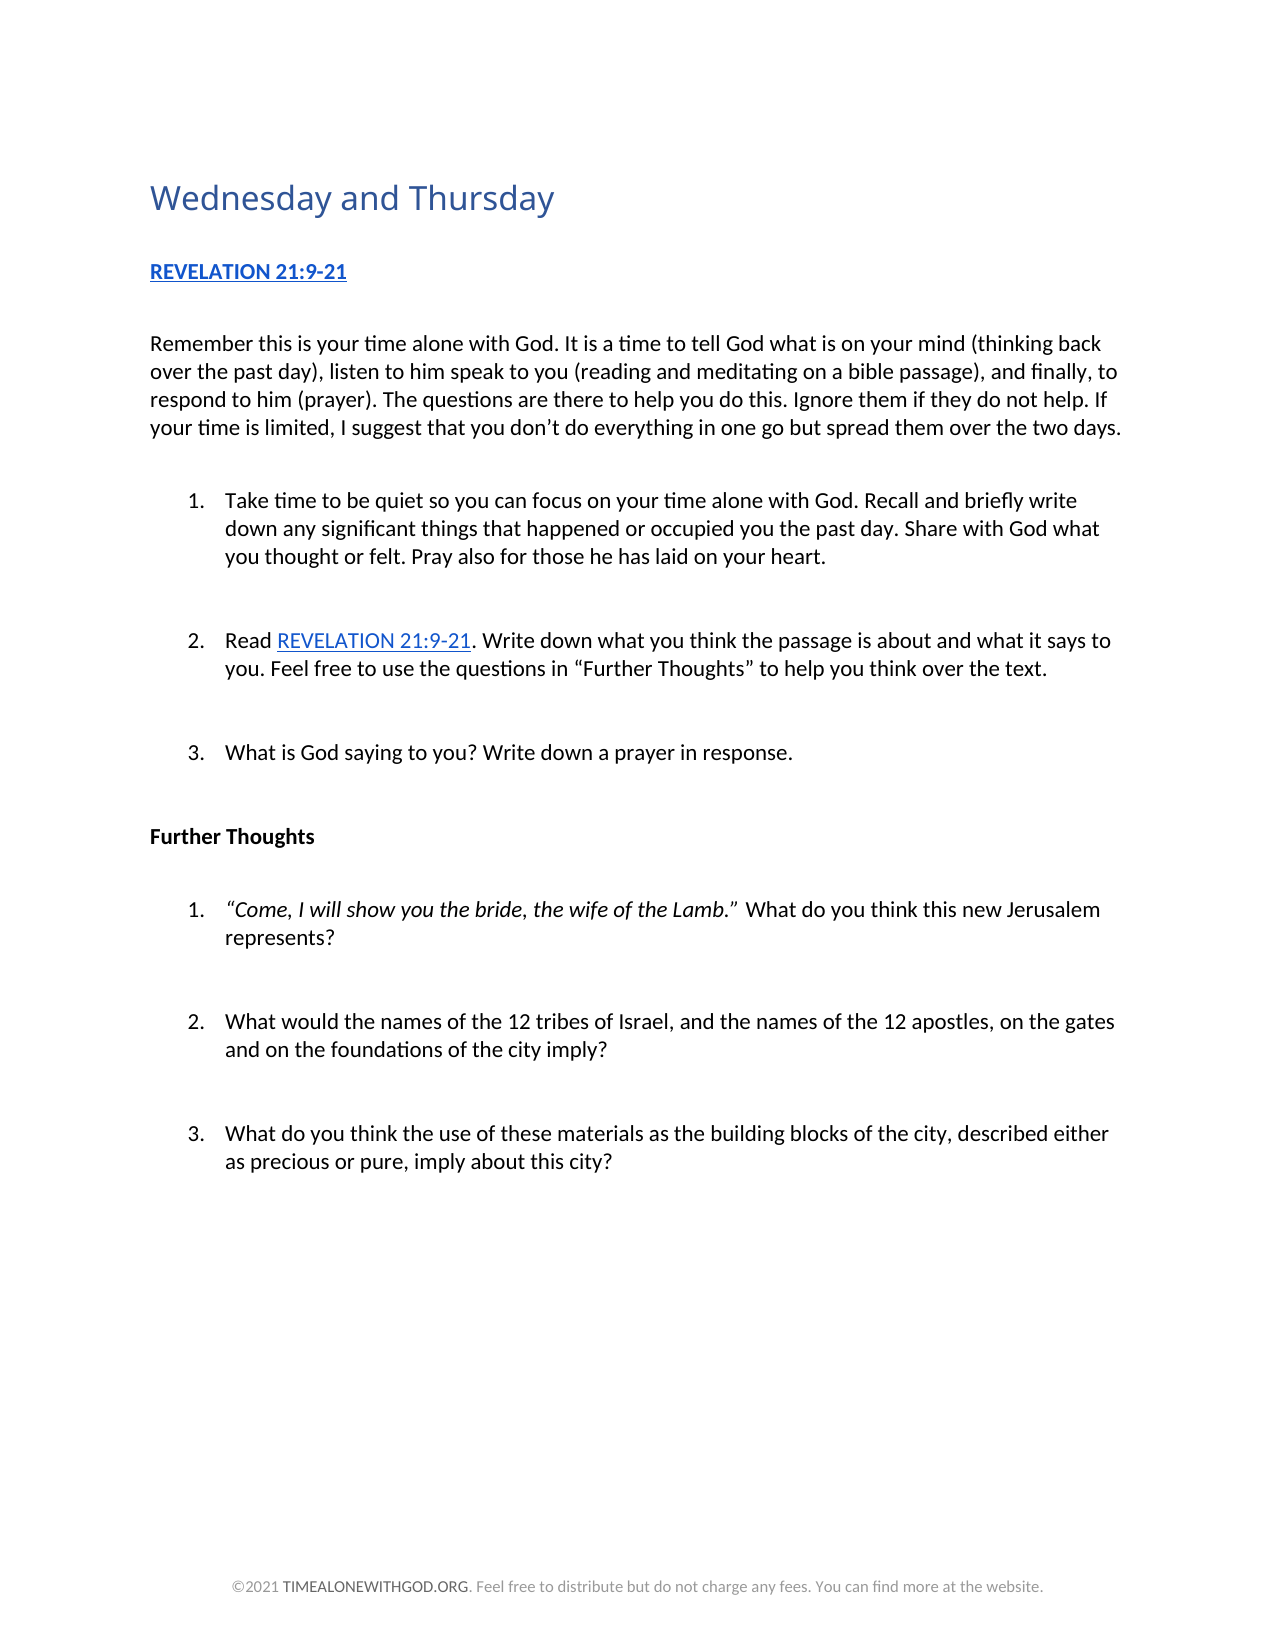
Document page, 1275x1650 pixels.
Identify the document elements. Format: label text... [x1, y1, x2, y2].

text Remember this is your time alone with God. It is a time to tell God what is on your mind (thinking back over the past day), listen to him speak to you (reading and meditating on a bible passage), and finally, to respond to him (prayer). The questions are there to help you do this. Ignore them if they do not help. If your time is limited, I suggest that you don’t do everything in one go but spread them over the two days. [150, 329, 1125, 442]
text REVELATION 21:9-21 [150, 257, 1125, 285]
subtitle Wednesday and Thursday [150, 175, 1125, 220]
list What would the names of the 12 tribes of Israel, and the names of the 12 apostles, on the gates and on the foundations of the city imply? [187, 1007, 1125, 1063]
text Further Thoughts [150, 822, 1125, 851]
list Take time to be quiet so you can focus on your time alone with God. Recall and briefly write down any significant things that happened or occupied you the past day. Share with God what you thought or felt. Pray also for those he has laid on your heart. [187, 486, 1125, 570]
list “Come, I will show you the bride, the wife of the Lamb.” What do you think this new Jerusalem represents? [187, 895, 1125, 951]
list Read REVELATION 21:9-21. Write down what you think the passage is about and what it says to you. Feel free to use the questions in “Further Thoughts” to help you think over the text. [187, 626, 1125, 682]
list What do you think the use of these materials as the building blocks of the city, described either as precious or pure, imply about this city? [187, 1119, 1125, 1175]
list What is God saying to you? Write down a prayer in response. [187, 738, 1125, 766]
